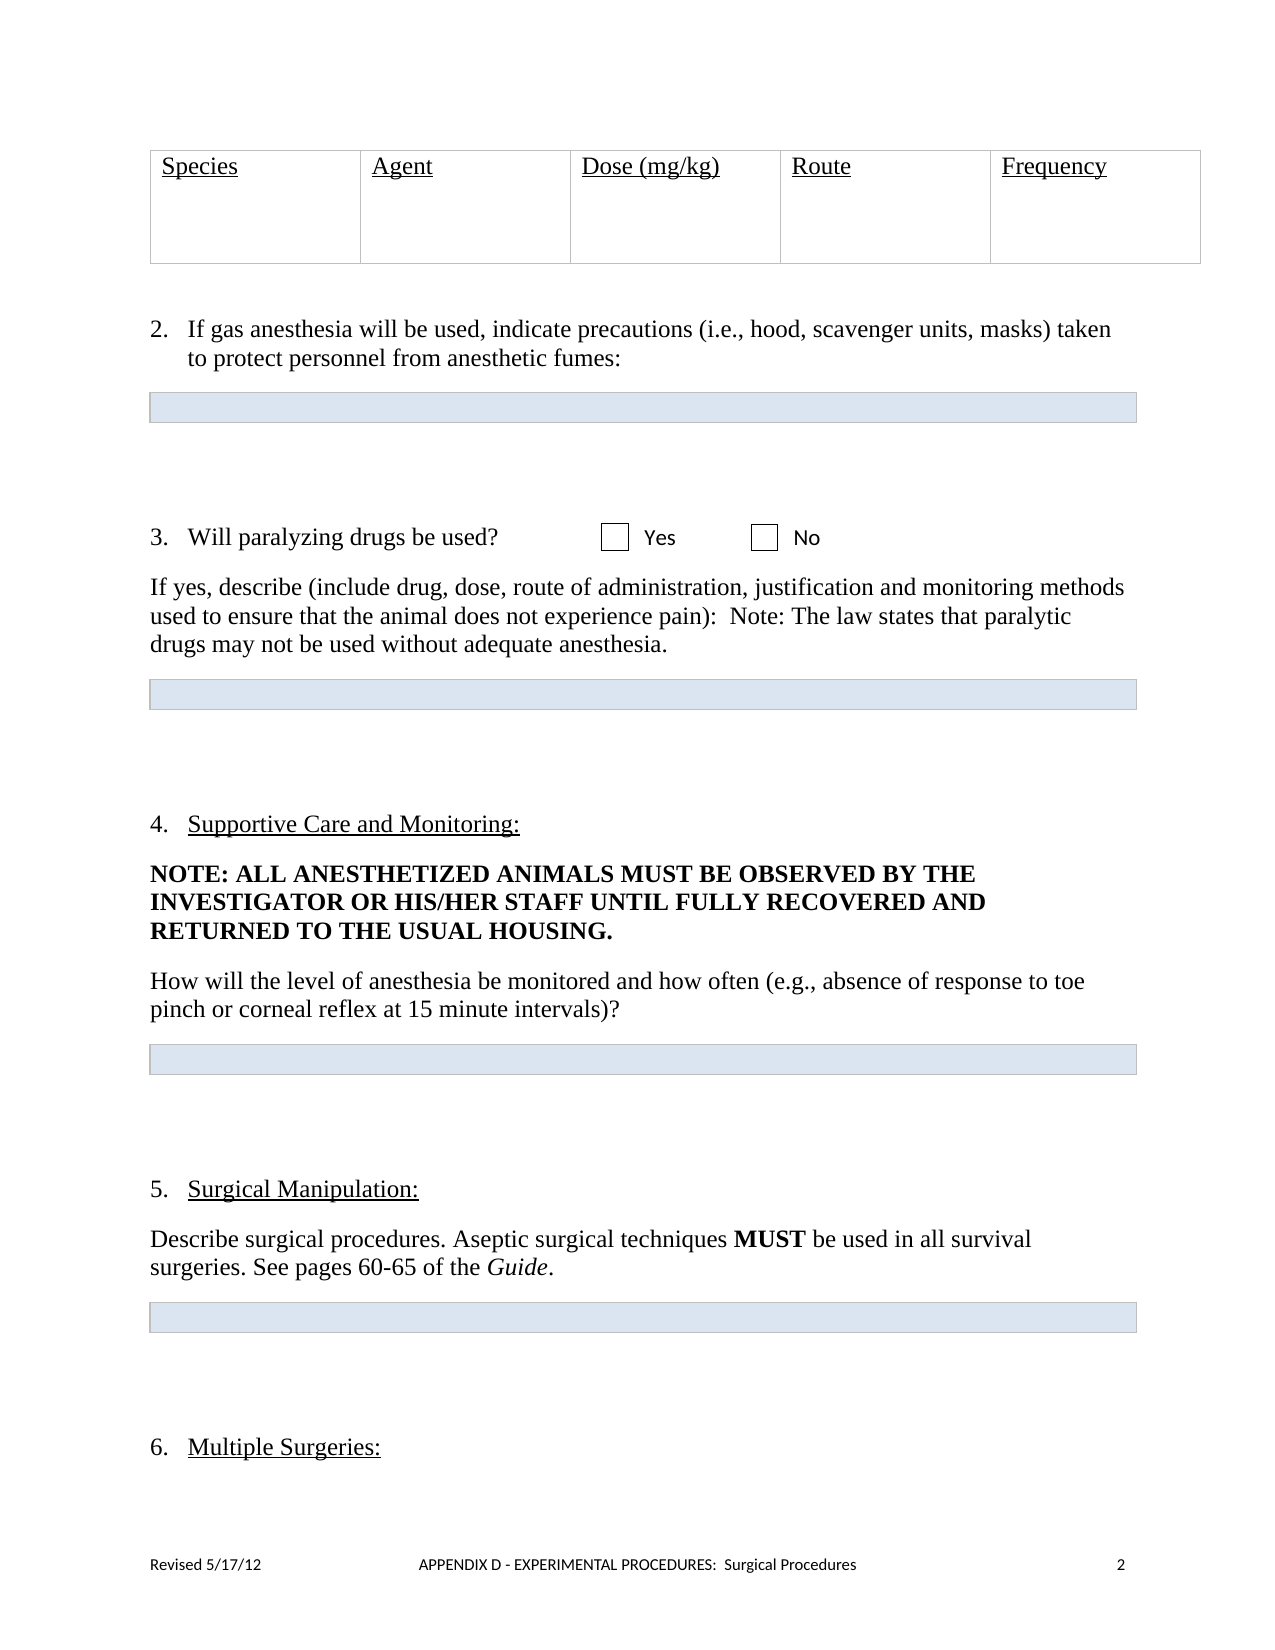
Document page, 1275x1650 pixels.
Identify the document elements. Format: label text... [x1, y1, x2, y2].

list Surgical Manipulation: [150, 1174, 1125, 1203]
text How will the level of anesthesia be monitored and how often (e.g., absence of response to toe pinch or corneal reflex at 15 minute intervals)? [150, 966, 1125, 1023]
list Multiple Surgeries: [150, 1432, 1125, 1461]
table_header [151, 680, 1136, 709]
table_header Dose (mg/kg) [571, 151, 780, 263]
table_header Frequency [991, 151, 1200, 263]
table_header Species [151, 151, 360, 263]
table_header [151, 1303, 1136, 1332]
table_header Agent [361, 151, 570, 263]
table_header Route [781, 151, 990, 263]
table_header [151, 393, 1136, 422]
text Describe surgical procedures. Aseptic surgical techniques MUST be used in all survival surgeries. See pages 60-65 of the Guide. [150, 1224, 1125, 1281]
list If gas anesthesia will be used, indicate precautions (i.e., hood, scavenger units, masks) taken to protect personnel from anesthetic fumes: [150, 314, 1125, 371]
table_header [151, 1045, 1136, 1074]
text NOTE: ALL ANESTHETIZED ANIMALS MUST BE OBSERVED BY THE INVESTIGATOR OR HIS/HER STAFF UNTIL FULLY RECOVERED AND RETURNED TO THE USUAL HOUSING. [150, 859, 1125, 945]
text If yes, describe (include drug, dose, route of administration, justification and monitoring methods used to ensure that the animal does not experience pain): Note: The law states that paralytic drugs may not be used without adequate anesthesia. [150, 572, 1125, 658]
list Will paralyzing drugs be used? Yes No [150, 522, 1125, 551]
list Supportive Care and Monitoring: [150, 809, 1125, 838]
